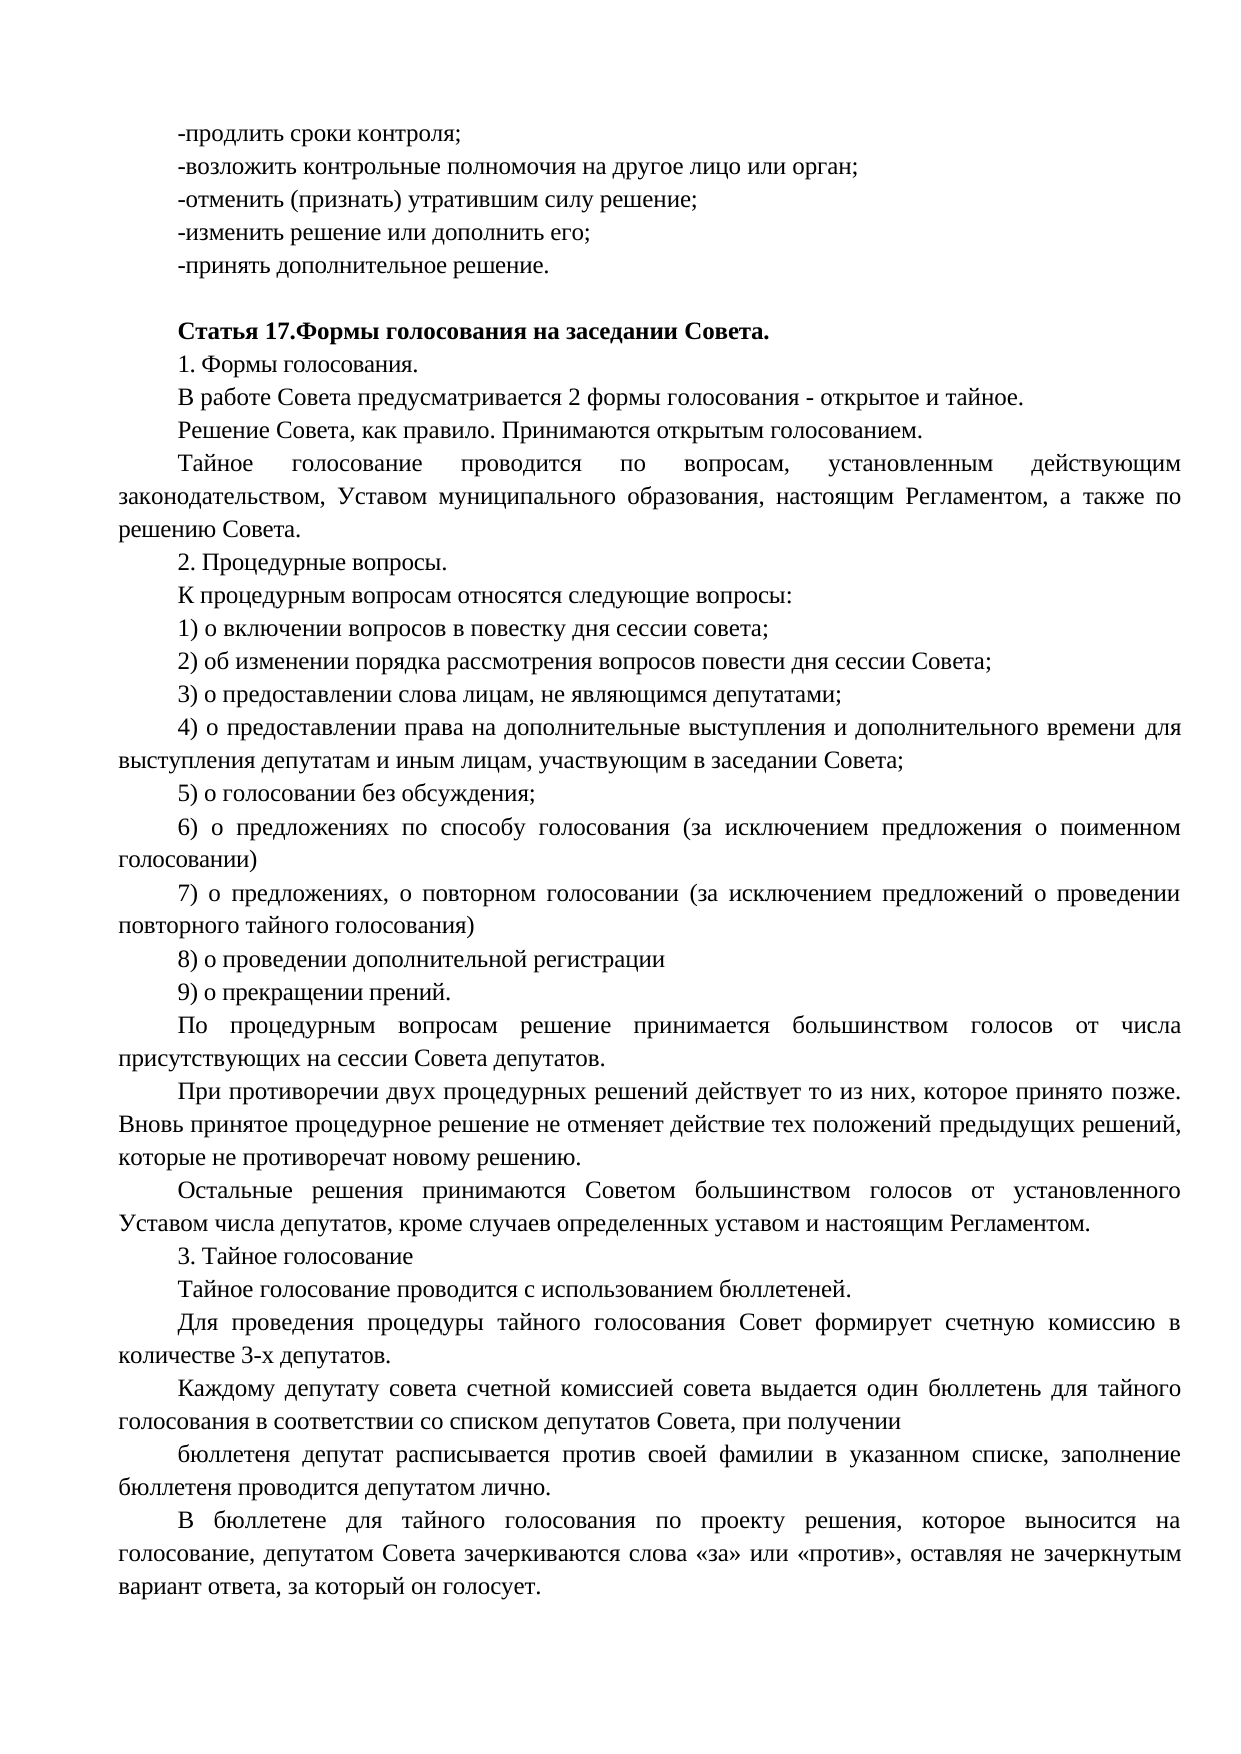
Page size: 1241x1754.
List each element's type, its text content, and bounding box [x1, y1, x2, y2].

text По процедурным вопросам решение принимается большинством голосов от числа присутствующих на сессии Совета депутатов. [118, 1010, 1181, 1071]
text В бюллетене для тайного голосования по проекту решения, которое выносится на голосование, депутатом Совета зачеркиваются слова «за» или «против», оставляя не зачеркнутым вариант ответа, за который он голосует. [118, 1505, 1181, 1600]
text 4) о предоставлении права на дополнительные выступления и дополнительного времени для выступления депутатам и иным лицам, участвующим в заседании Совета; [118, 712, 1181, 774]
text 3) о предоставлении слова лицам, не являющимся депутатами; [118, 679, 1181, 708]
text К процедурным вопросам относятся следующие вопросы: [118, 580, 1181, 609]
text Остальные решения принимаются Советом большинством голосов от установленного Уставом числа депутатов, кроме случаев определенных уставом и настоящим Регламентом. [118, 1175, 1181, 1237]
text -возложить контрольные полномочия на другое лицо или орган; [118, 151, 1181, 180]
text В работе Совета предусматривается 2 формы голосования - открытое и тайное. [118, 382, 1181, 411]
text 2. Процедурные вопросы. [118, 547, 1181, 576]
text 1) о включении вопросов в повестку дня сессии совета; [118, 613, 1181, 642]
text 2) об изменении порядка рассмотрения вопросов повести дня сессии Совета; [118, 646, 1181, 675]
text При противоречии двух процедурных решений действует то из них, которое принято позже. Вновь принятое процедурное решение не отменяет действие тех положений предыдущих решений, которые не противоречат новому решению. [118, 1076, 1181, 1171]
text 1. Формы голосования. [118, 349, 1181, 378]
text 5) о голосовании без обсуждения; [118, 778, 1181, 807]
text 8) о проведении дополнительной регистрации [118, 944, 1181, 972]
text Статья 17.Формы голосования на заседании Совета. [118, 316, 1181, 345]
text -изменить решение или дополнить его; [118, 217, 1181, 246]
text -отменить (признать) утратившим силу решение; [118, 184, 1181, 213]
text Для проведения процедуры тайного голосования Совет формирует счетную комиссию в количестве 3-х депутатов. [118, 1307, 1181, 1369]
text Каждому депутату совета счетной комиссией совета выдается один бюллетень для тайного голосования в соответствии со списком депутатов Совета, при получении [118, 1373, 1181, 1435]
text бюллетеня депутат расписывается против своей фамилии в указанном списке, заполнение бюллетеня проводится депутатом лично. [118, 1439, 1181, 1501]
text 6) о предложениях по способу голосования (за исключением предложения о поименном голосовании) [118, 812, 1181, 873]
text 7) о предложениях, о повторном голосовании (за исключением предложений о проведении повторного тайного голосования) [118, 878, 1181, 939]
text -принять дополнительное решение. [118, 250, 1181, 279]
text 9) о прекращении прений. [118, 977, 1181, 1005]
text -продлить сроки контроля; [118, 118, 1181, 147]
text 3. Тайное голосование [118, 1241, 1181, 1269]
text Решение Совета, как правило. Принимаются открытым голосованием. [118, 415, 1181, 444]
text Тайное голосование проводится по вопросам, установленным действующим законодательством, Уставом муниципального образования, настоящим Регламентом, а также по решению Совета. [118, 448, 1181, 543]
text Тайное голосование проводится с использованием бюллетеней. [118, 1274, 1181, 1303]
